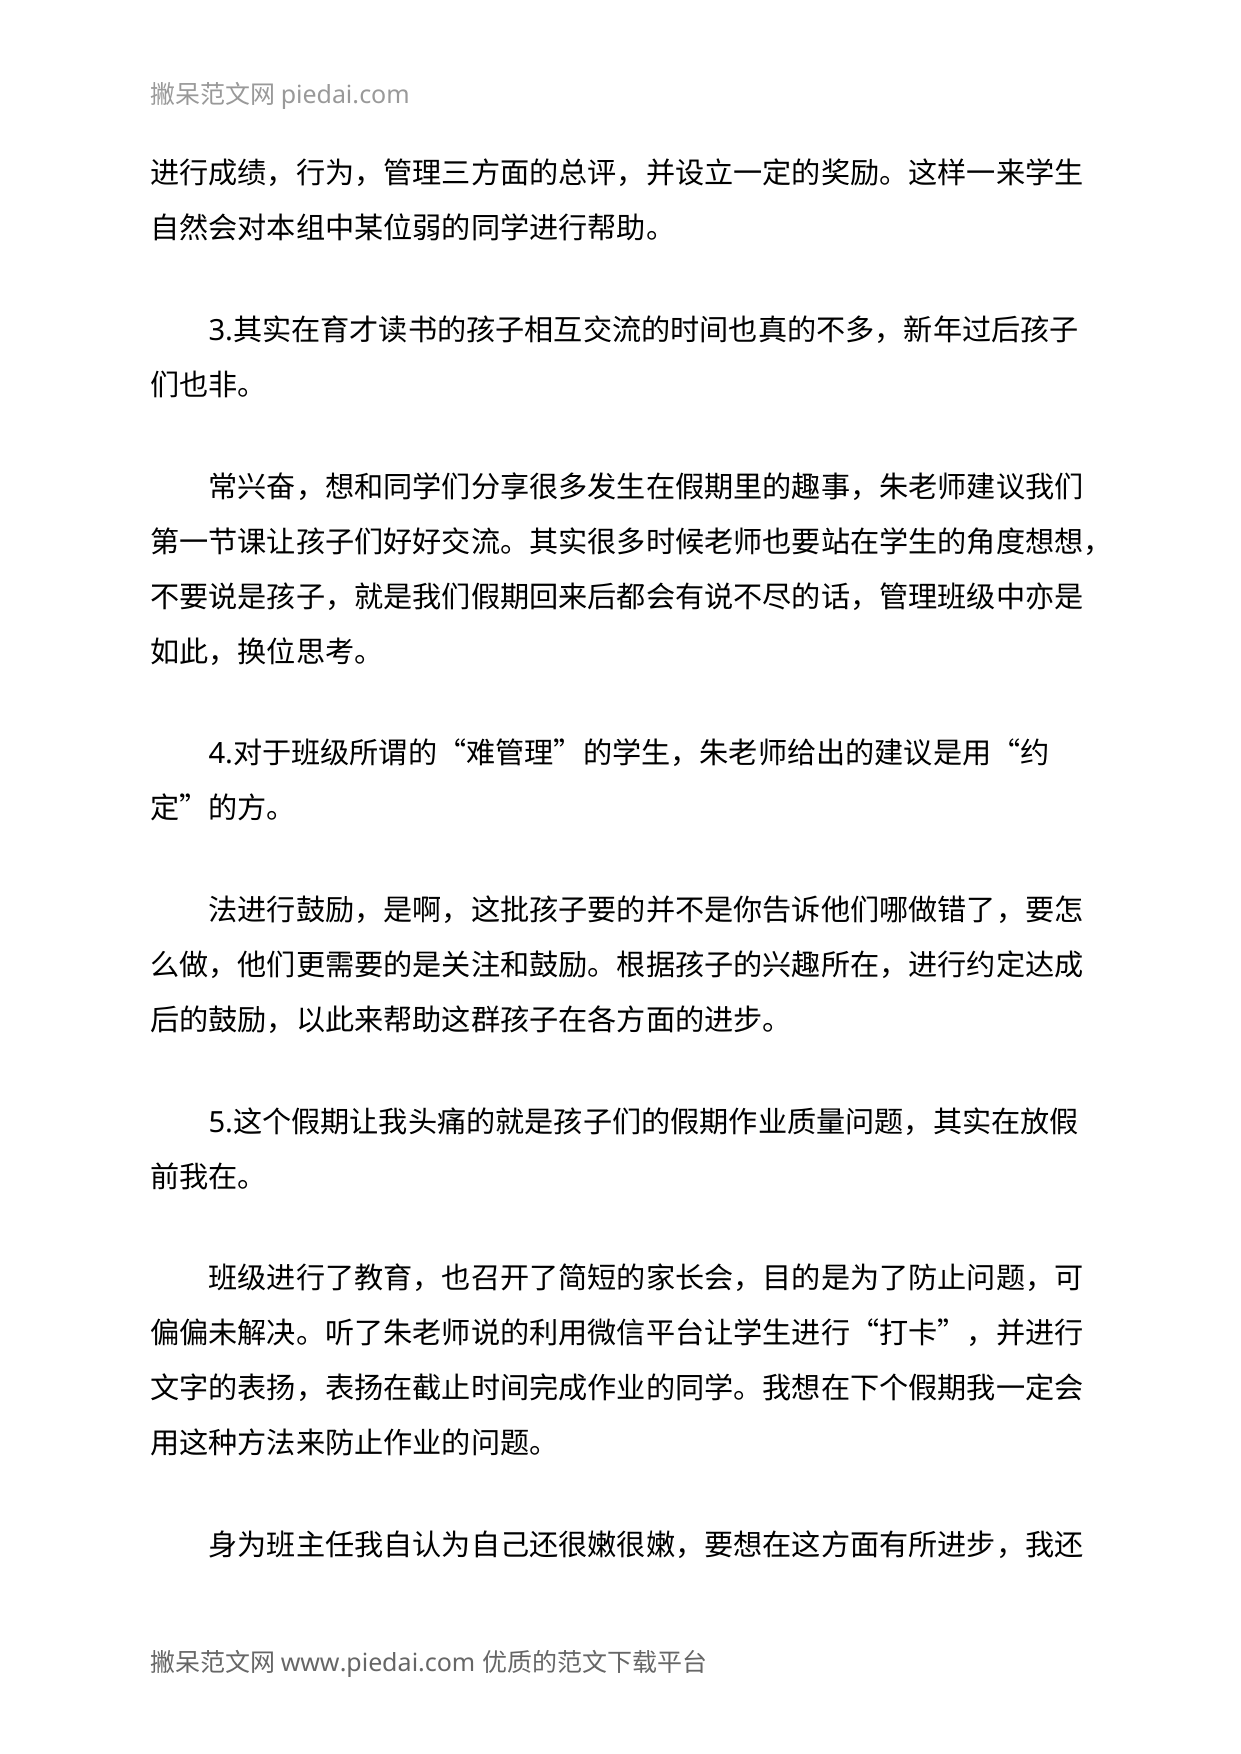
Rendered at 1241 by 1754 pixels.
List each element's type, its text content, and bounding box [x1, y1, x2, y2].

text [150, 150, 1090, 247]
text 常兴奋，想和同学们分享很多发生在假期里的趣事，朱老师建议我们第一节课让孩子们好好交流。其实很多时候老师也要站在学生的角度想想，不要说是孩子，就是我们假期回来后都会有说不尽的话，管理班级中亦是如此，换位思考。 [150, 463, 1090, 670]
text 班级进行了教育，也召开了简短的家长会，目的是为了防止问题，可偏偏未解决。听了朱老师说的利用微信平台让学生进行“打卡”，并进行文字的表扬，表扬在截止时间完成作业的同学。我想在下个假期我一定会用这种方法来防止作业的问题。 [150, 1255, 1090, 1462]
text 5.这个假期让我头痛的就是孩子们的假期作业质量问题，其实在放假前我在。 [150, 1098, 1090, 1196]
text 4.对于班级所谓的“难管理”的学生，朱老师给出的建议是用“约定”的方。 [150, 730, 1090, 827]
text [150, 1521, 1090, 1564]
text 法进行鼓励，是啊，这批孩子要的并不是你告诉他们哪做错了，要怎么做，他们更需要的是关注和鼓励。根据孩子的兴趣所在，进行约定达成后的鼓励，以此来帮助这群孩子在各方面的进步。 [150, 887, 1090, 1039]
text 3.其实在育才读书的孩子相互交流的时间也真的不多，新年过后孩子们也非。 [150, 307, 1090, 404]
